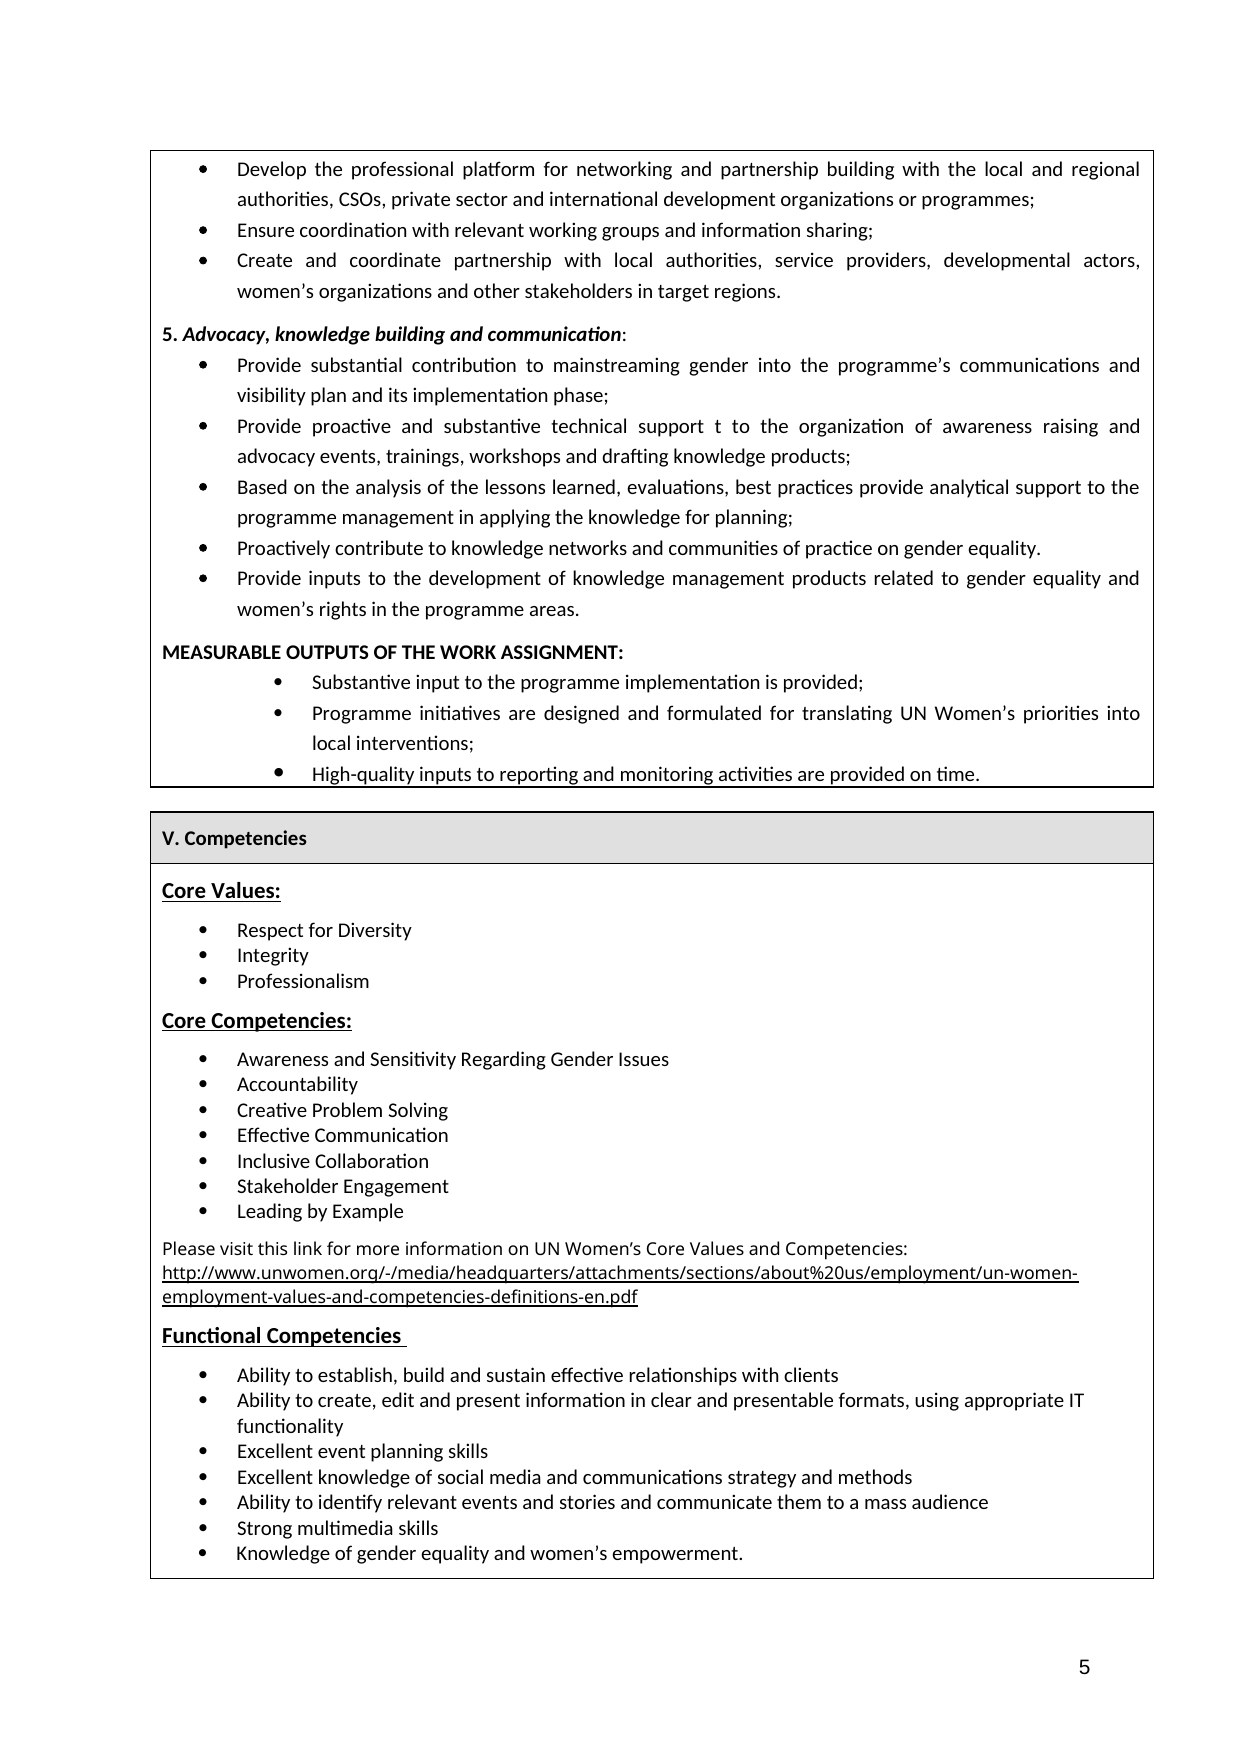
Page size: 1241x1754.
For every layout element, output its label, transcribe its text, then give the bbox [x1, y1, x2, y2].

table_header V. Competencies [151, 813, 1153, 863]
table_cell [151, 151, 1153, 786]
table_cell Core Values: Respect for Diversity Integrity Professionalism Core Competencies: Awareness and Sensitivity Regarding Gender Issues Accountability Creative Problem Solving Effective Communication Inclusive Collaboration Stakeholder Engagement Leading by Example Please visit this link for more information on UN Women’s Core Values and Competencies: http://www.unwomen.org/-/media/headquarters/attachments/sections/about%20us/employment/un-women-employment-values-and-competencies-definitions-en.pdf Functional Competencies Ability to establish, build and sustain effective relationships with clients Ability to create, edit and present information in clear and presentable formats, using appropriate IT functionality Excellent event planning skills Excellent knowledge of social media and communications strategy and methods Ability to identify relevant events and stories and communicate them to a mass audience Strong multimedia skills Knowledge of gender equality and women’s empowerment. [151, 864, 1153, 1578]
